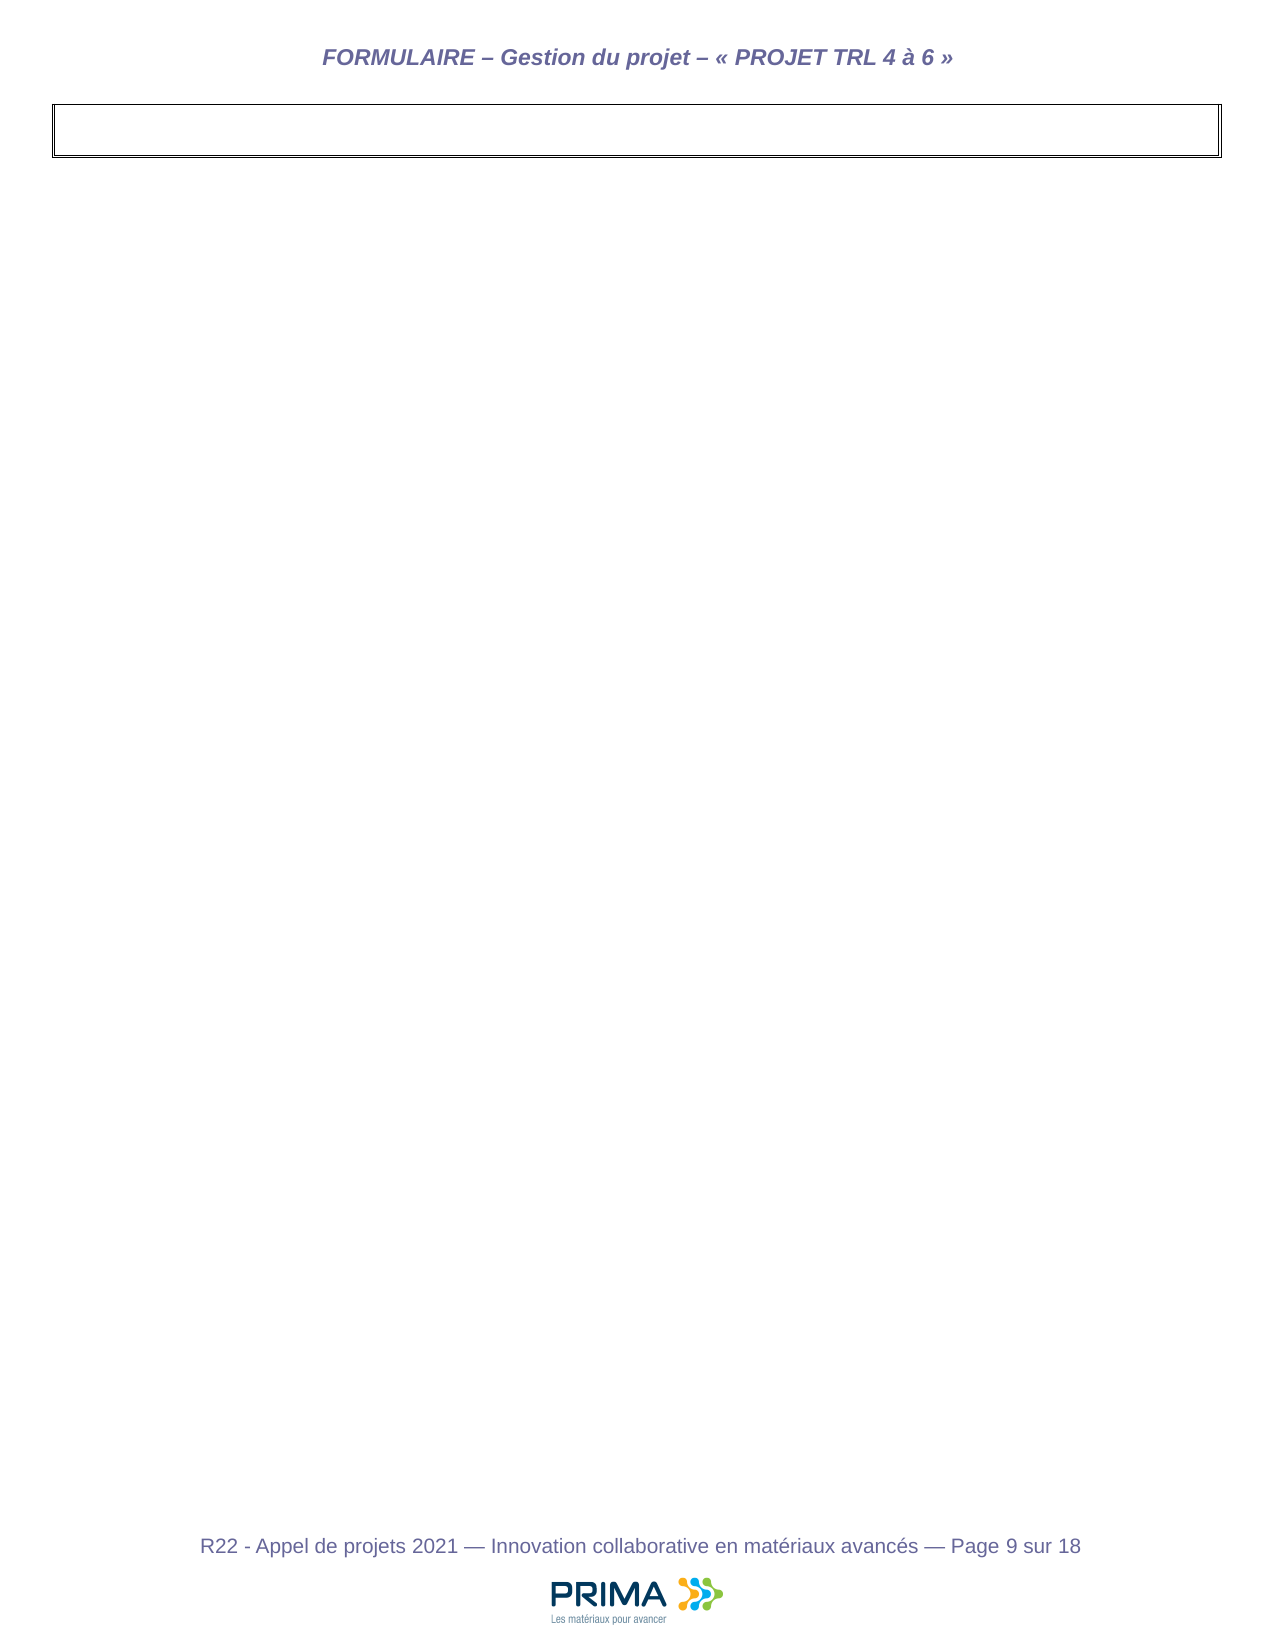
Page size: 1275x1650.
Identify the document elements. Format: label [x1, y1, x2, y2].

picture [540, 1569, 735, 1634]
table_cell [55, 105, 1218, 155]
